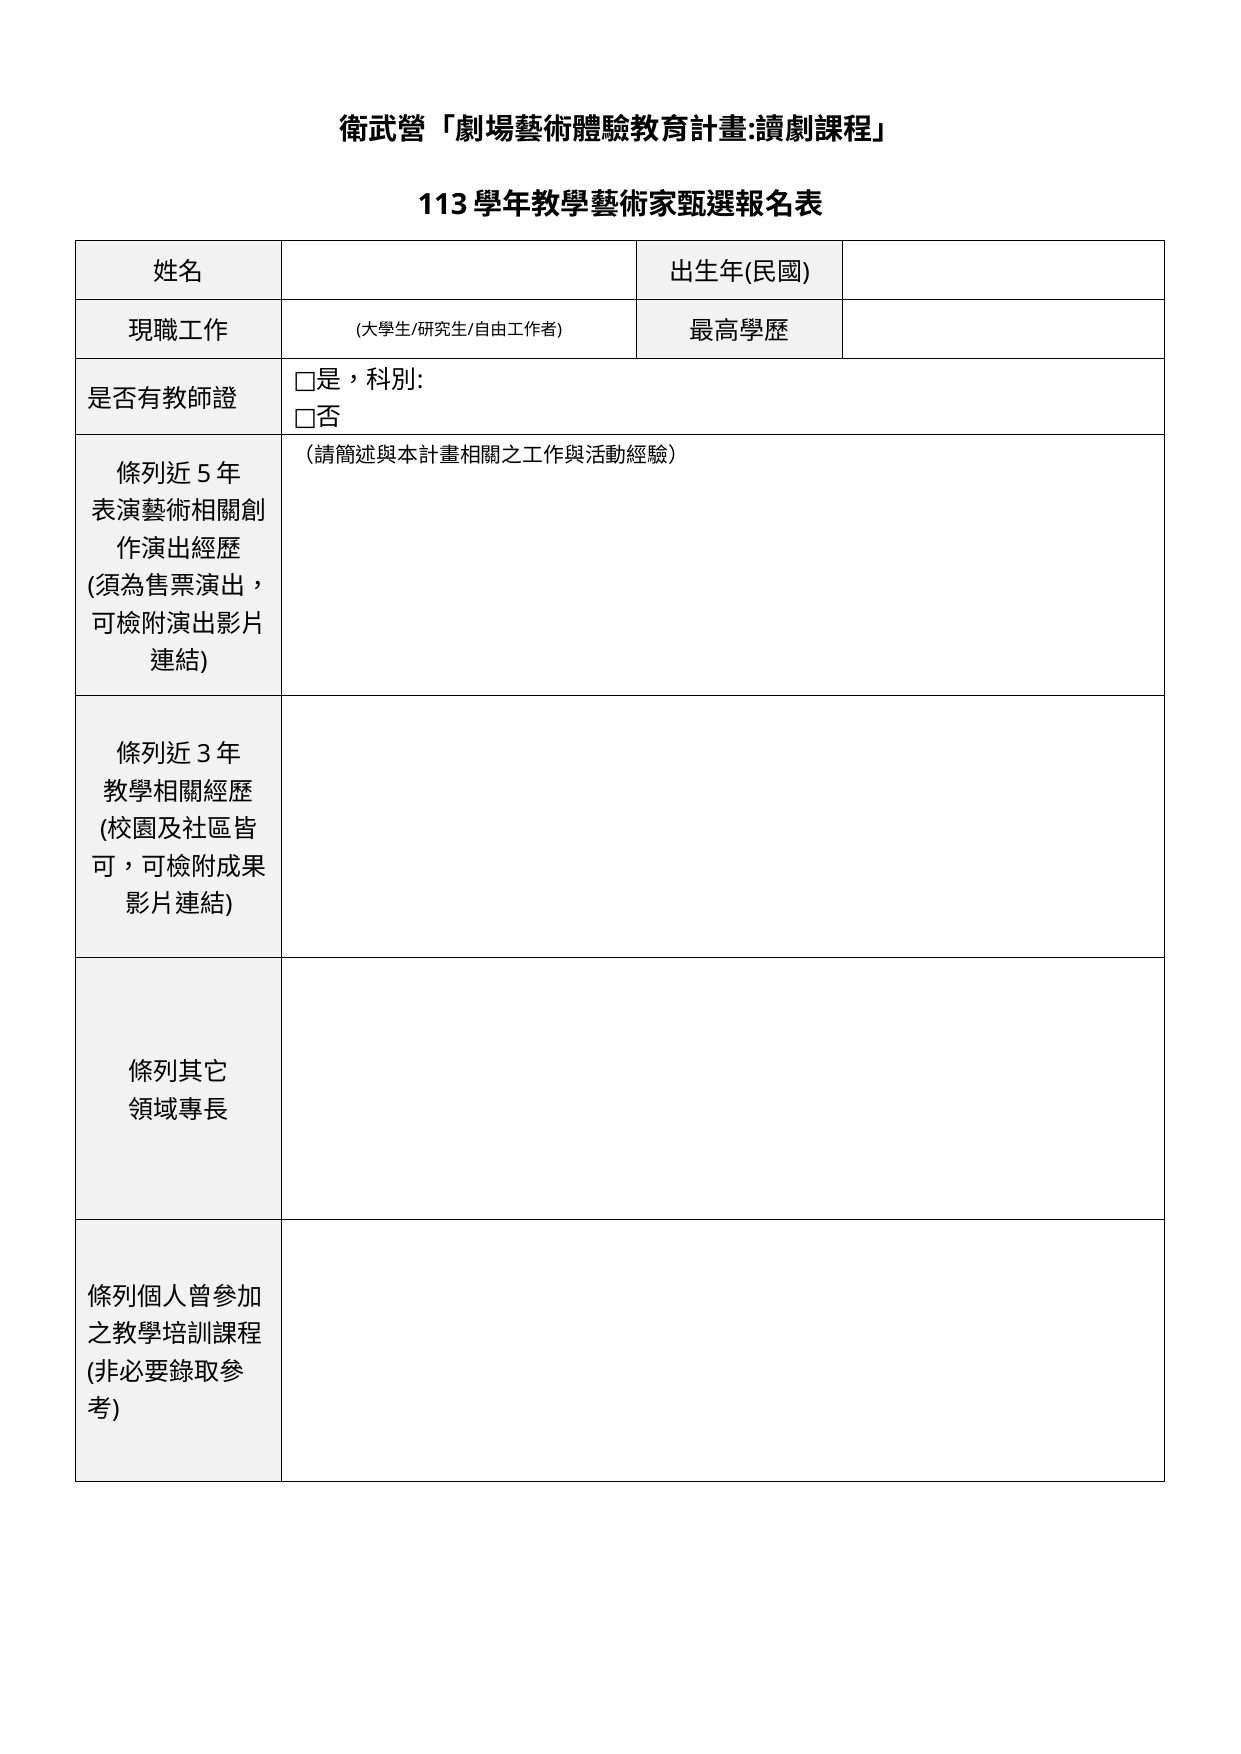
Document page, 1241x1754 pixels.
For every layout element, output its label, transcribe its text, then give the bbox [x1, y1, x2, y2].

table_cell 是否有教師證 [76, 359, 281, 434]
table_cell 條列其它 領域專長 [76, 958, 281, 1219]
table_header [843, 241, 1164, 298]
table_cell [282, 696, 1164, 957]
table_header 姓名 [76, 241, 281, 298]
table_cell [282, 958, 1164, 1219]
table_cell [282, 1220, 1164, 1481]
table_cell 現職工作 [76, 300, 281, 358]
table_cell （請簡述與本計畫相關之工作與活動經驗） [282, 435, 1164, 695]
text 衛武營「劇場藝術體驗教育計畫:讀劇課程」 [75, 89, 1165, 164]
table_cell [843, 300, 1164, 358]
table_cell 條列個人曾參加之教學培訓課程(非必要錄取參考) [76, 1220, 281, 1481]
table_cell □是，科別: □否 [282, 359, 1164, 434]
table_cell (大學生/研究生/自由工作者) [282, 300, 636, 358]
table_cell 最高學歷 [637, 300, 842, 358]
table_header 出生年(民國) [637, 241, 842, 298]
text 113學年教學藝術家甄選報名表 [75, 164, 1165, 239]
table_cell 條列近3年 教學相關經歷 (校園及社區皆可，可檢附成果影片連結) [76, 696, 281, 957]
table_header [282, 241, 636, 298]
table_cell 條列近5年 表演藝術相關創作演出經歷 (須為售票演出，可檢附演出影片連結) [76, 435, 281, 695]
